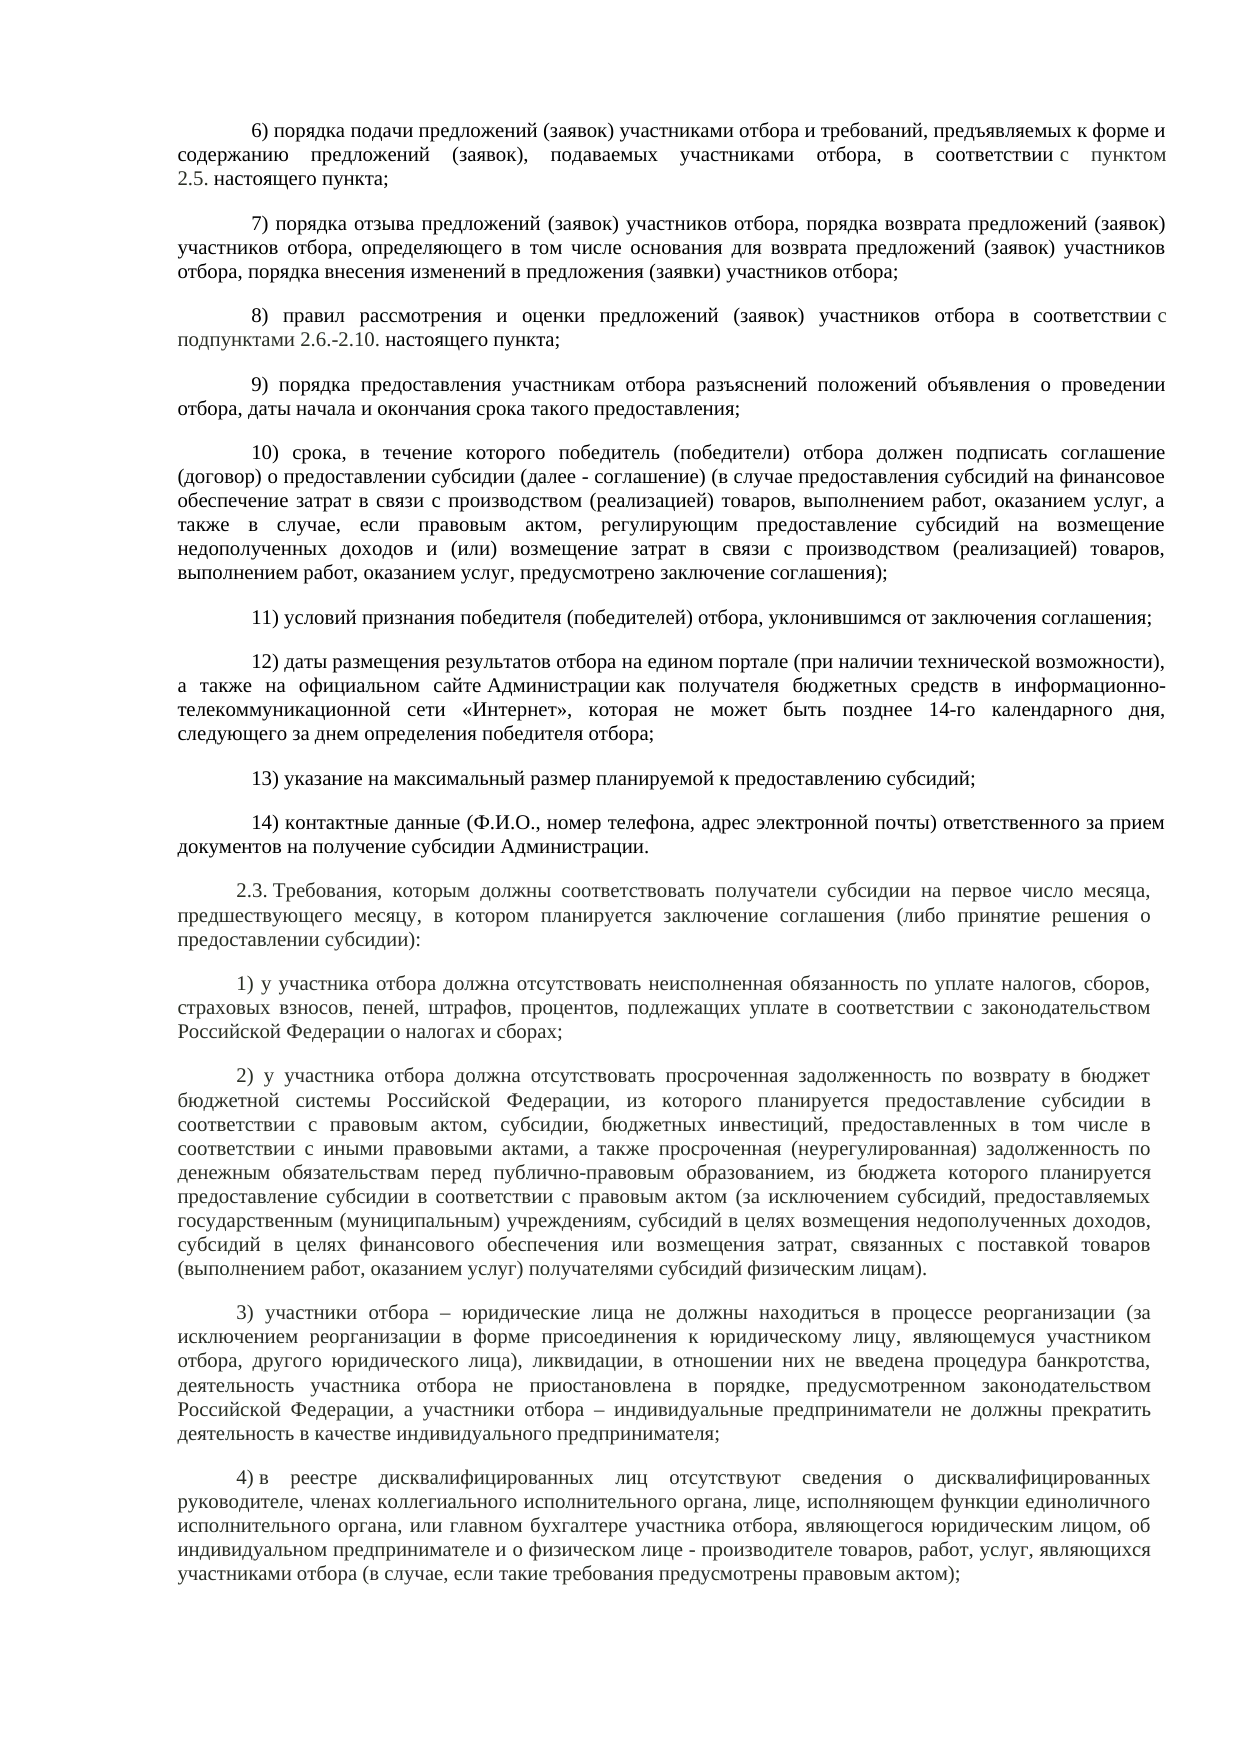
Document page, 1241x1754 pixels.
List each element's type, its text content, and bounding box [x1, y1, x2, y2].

text 9) порядка предоставления участникам отбора разъяснений положений объявления о проведении отбора, даты начала и окончания срока такого предоставления; [177, 372, 1166, 420]
text 8) правил рассмотрения и оценки предложений (заявок) участников отбора в соответствии с подпунктами 2.6.-2.10. настоящего пункта; [177, 303, 1166, 351]
text 4) в реестре дисквалифицированных лиц отсутствуют сведения о дисквалифицированных руководителе, членах коллегиального исполнительного органа, лице, исполняющем функции единоличного исполнительного органа, или главном бухгалтере участника отбора, являющегося юридическим лицом, об индивидуальном предпринимателе и о физическом лице - производителе товаров, работ, услуг, являющихся участниками отбора (в случае, если такие требования предусмотрены правовым актом); [177, 1465, 1152, 1585]
text 11) условий признания победителя (победителей) отбора, уклонившимся от заключения соглашения; [177, 605, 1166, 629]
text 1) у участника отбора должна отсутствовать неисполненная обязанность по уплате налогов, сборов, страховых взносов, пеней, штрафов, процентов, подлежащих уплате в соответствии с законодательством Российской Федерации о налогах и сборах; [177, 971, 1152, 1043]
text 3) участники отбора – юридические лица не должны находиться в процессе реорганизации (за исключением реорганизации в форме присоединения к юридическому лицу, являющемуся участником отбора, другого юридического лица), ликвидации, в отношении них не введена процедура банкротства, деятельность участника отбора не приостановлена в порядке, предусмотренном законодательством Российской Федерации, а участники отбора – индивидуальные предприниматели не должны прекратить деятельность в качестве индивидуального предпринимателя; [177, 1300, 1152, 1445]
text 2) у участника отбора должна отсутствовать просроченная задолженность по возврату в бюджет бюджетной системы Российской Федерации, из которого планируется предоставление субсидии в соответствии с правовым актом, субсидии, бюджетных инвестиций, предоставленных в том числе в соответствии с иными правовыми актами, а также просроченная (неурегулированная) задолженность по денежным обязательствам перед публично-правовым образованием, из бюджета которого планируется предоставление субсидии в соответствии с правовым актом (за исключением субсидий, предоставляемых государственным (муниципальным) учреждениям, субсидий в целях возмещения недополученных доходов, субсидий в целях финансового обеспечения или возмещения затрат, связанных с поставкой товаров (выполнением работ, оказанием услуг) получателями субсидий физическим лицам). [177, 1063, 1152, 1280]
text 2.3. Требования, которым должны соответствовать получатели субсидии на первое число месяца, предшествующего месяцу, в котором планируется заключение соглашения (либо принятие решения о предоставлении субсидии): [177, 878, 1152, 951]
text 7) порядка отзыва предложений (заявок) участников отбора, порядка возврата предложений (заявок) участников отбора, определяющего в том числе основания для возврата предложений (заявок) участников отбора, порядка внесения изменений в предложения (заявки) участников отбора; [177, 211, 1166, 283]
text 6) порядка подачи предложений (заявок) участниками отбора и требований, предъявляемых к форме и содержанию предложений (заявок), подаваемых участниками отбора, в соответствии с пунктом 2.5. настоящего пункта; [177, 118, 1166, 190]
text 12) даты размещения результатов отбора на едином портале (при наличии технической возможности), а также на официальном сайте Администрации как получателя бюджетных средств в информационно-телекоммуникационной сети «Интернет», которая не может быть позднее 14-го календарного дня, следующего за днем определения победителя отбора; [177, 649, 1166, 745]
text 14) контактные данные (Ф.И.О., номер телефона, адрес электронной почты) ответственного за прием документов на получение субсидии Администрации. [177, 810, 1166, 858]
text 10) срока, в течение которого победитель (победители) отбора должен подписать соглашение (договор) о предоставлении субсидии (далее - соглашение) (в случае предоставления субсидий на финансовое обеспечение затрат в связи с производством (реализацией) товаров, выполнением работ, оказанием услуг, а также в случае, если правовым актом, регулирующим предоставление субсидий на возмещение недополученных доходов и (или) возмещение затрат в связи с производством (реализацией) товаров, выполнением работ, оказанием услуг, предусмотрено заключение соглашения); [177, 440, 1166, 584]
text 13) указание на максимальный размер планируемой к предоставлению субсидий; [177, 766, 1166, 790]
